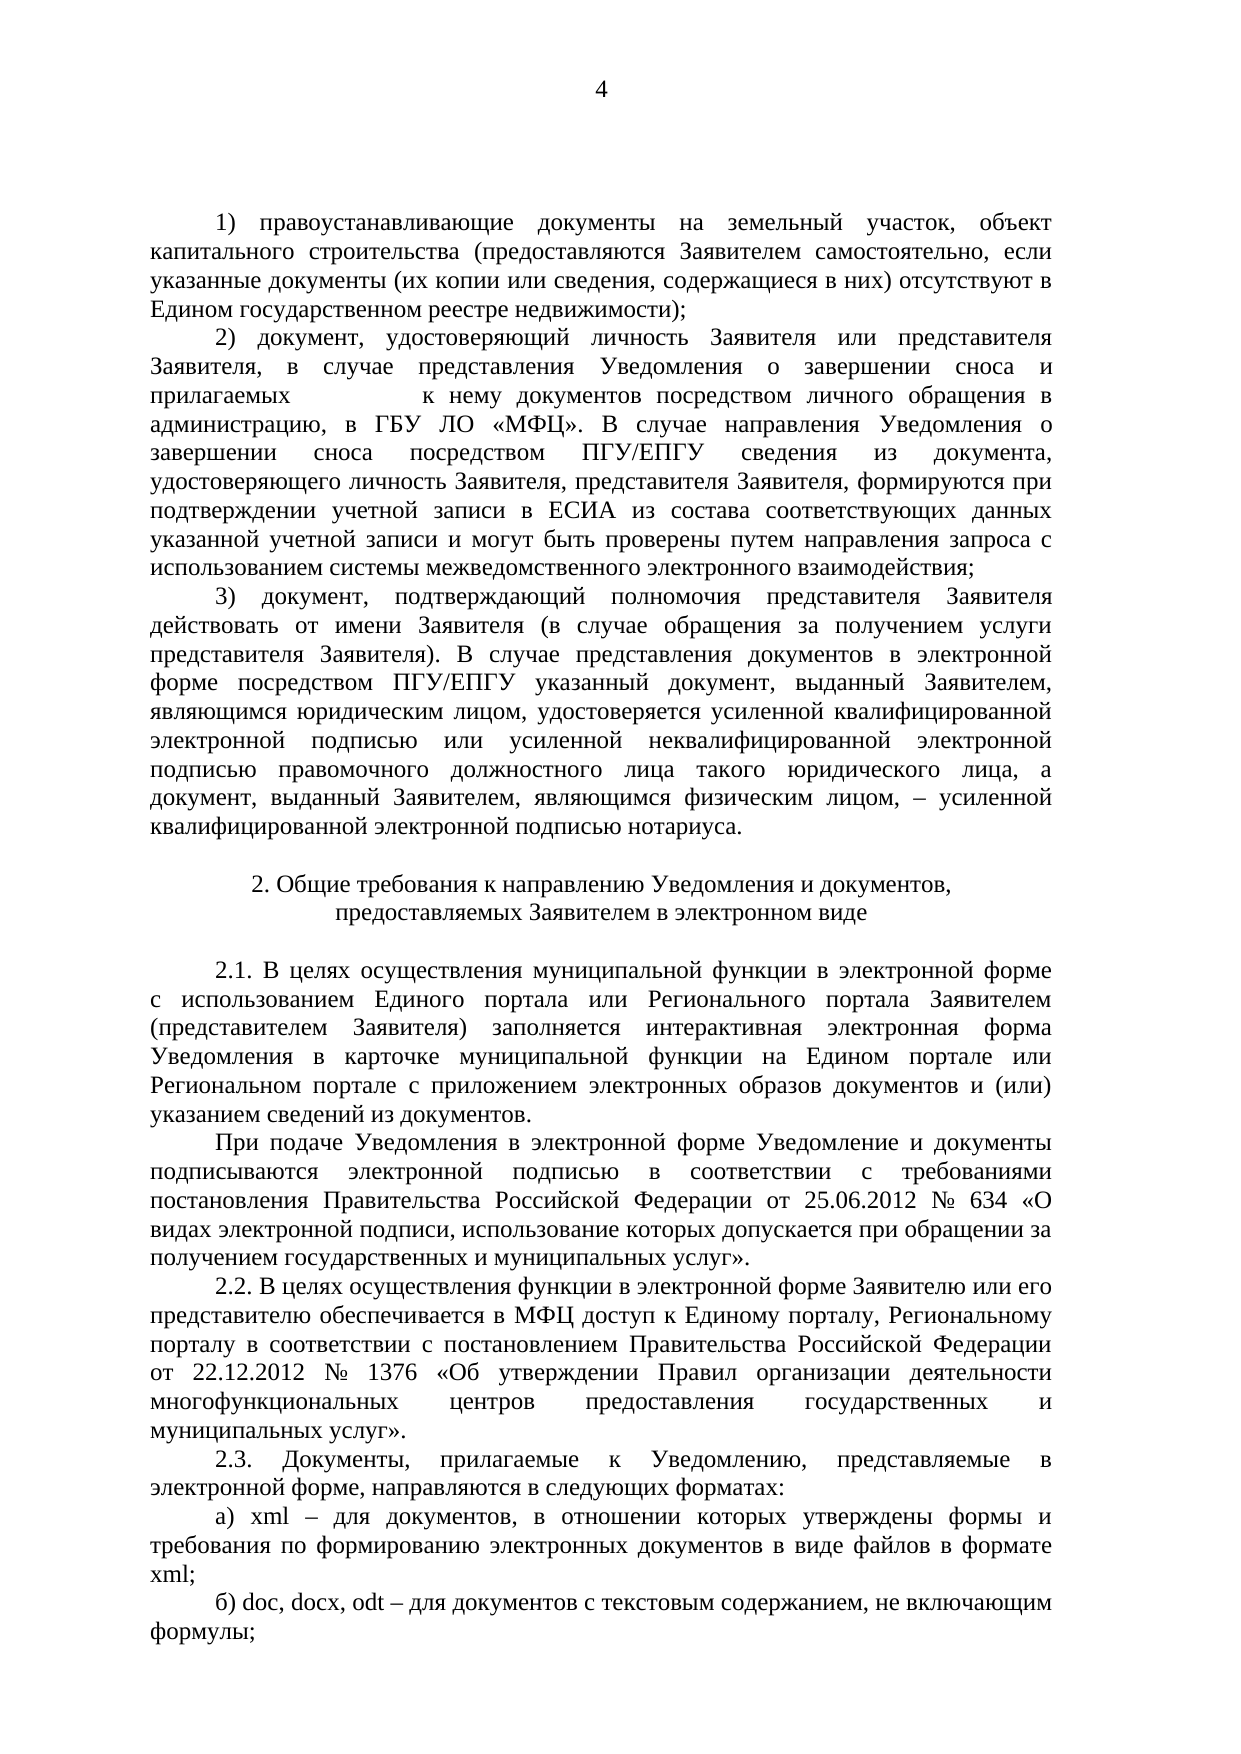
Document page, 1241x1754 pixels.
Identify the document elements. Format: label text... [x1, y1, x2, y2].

text б) doc, docx, odt – для документов с текстовым содержанием, не включающим формулы; [150, 1587, 1053, 1645]
text предоставляемых Заявителем в электронном виде [150, 897, 1053, 926]
text 2.1. В целях осуществления муниципальной функции в электронной форме с использованием Единого портала или Регионального портала Заявителем (представителем Заявителя) заполняется интерактивная электронная форма Уведомления в карточке муниципальной функции на Едином портале или Региональном портале с приложением электронных образов документов и (или) указанием сведений из документов. [150, 955, 1053, 1127]
text 1) правоустанавливающие документы на земельный участок, объект капитального строительства (предоставляются Заявителем самостоятельно, если указанные документы (их копии или сведения, содержащиеся в них) отсутствуют в Едином государственном реестре недвижимости); [150, 207, 1053, 322]
text При подаче Уведомления в электронной форме Уведомление и документы подписываются электронной подписью в соответствии с требованиями постановления Правительства Российской Федерации от 25.06.2012 № 634 «О видах электронной подписи, использование которых допускается при обращении за получением государственных и муниципальных услуг». [150, 1127, 1053, 1271]
text 2. Общие требования к направлению Уведомления и документов, [150, 869, 1053, 897]
text 2.3. Документы, прилагаемые к Уведомлению, представляемые в электронной форме, направляются в следующих форматах: [150, 1444, 1053, 1501]
text а) xml – для документов, в отношении которых утверждены формы и требования по формированию электронных документов в виде файлов в формате xml; [150, 1501, 1053, 1587]
text 3) документ, подтверждающий полномочия представителя Заявителя действовать от имени Заявителя (в случае обращения за получением услуги представителя Заявителя). В случае представления документов в электронной форме посредством ПГУ/ЕПГУ указанный документ, выданный Заявителем, являющимся юридическим лицом, удостоверяется усиленной квалифицированной электронной подписью или усиленной неквалифицированной электронной подписью правомочного должностного лица такого юридического лица, а документ, выданный Заявителем, являющимся физическим лицом, – усиленной квалифицированной электронной подписью нотариуса. [150, 581, 1053, 840]
text 2) документ, удостоверяющий личность Заявителя или представителя Заявителя, в случае представления Уведомления о завершении сноса и прилагаемых к нему документов посредством личного обращения в администрацию, в ГБУ ЛО «МФЦ». В случае направления Уведомления о завершении сноса посредством ПГУ/ЕПГУ сведения из документа, удостоверяющего личность Заявителя, представителя Заявителя, формируются при подтверждении учетной записи в ЕСИА из состава соответствующих данных указанной учетной записи и могут быть проверены путем направления запроса с использованием системы межведомственного электронного взаимодействия; [150, 322, 1053, 581]
text 2.2. В целях осуществления функции в электронной форме Заявителю или его представителю обеспечивается в МФЦ доступ к Единому порталу, Региональному порталу в соответствии с постановлением Правительства Российской Федерации от 22.12.2012 № 1376 «Об утверждении Правил организации деятельности многофункциональных центров предоставления государственных и муниципальных услуг». [150, 1271, 1053, 1444]
